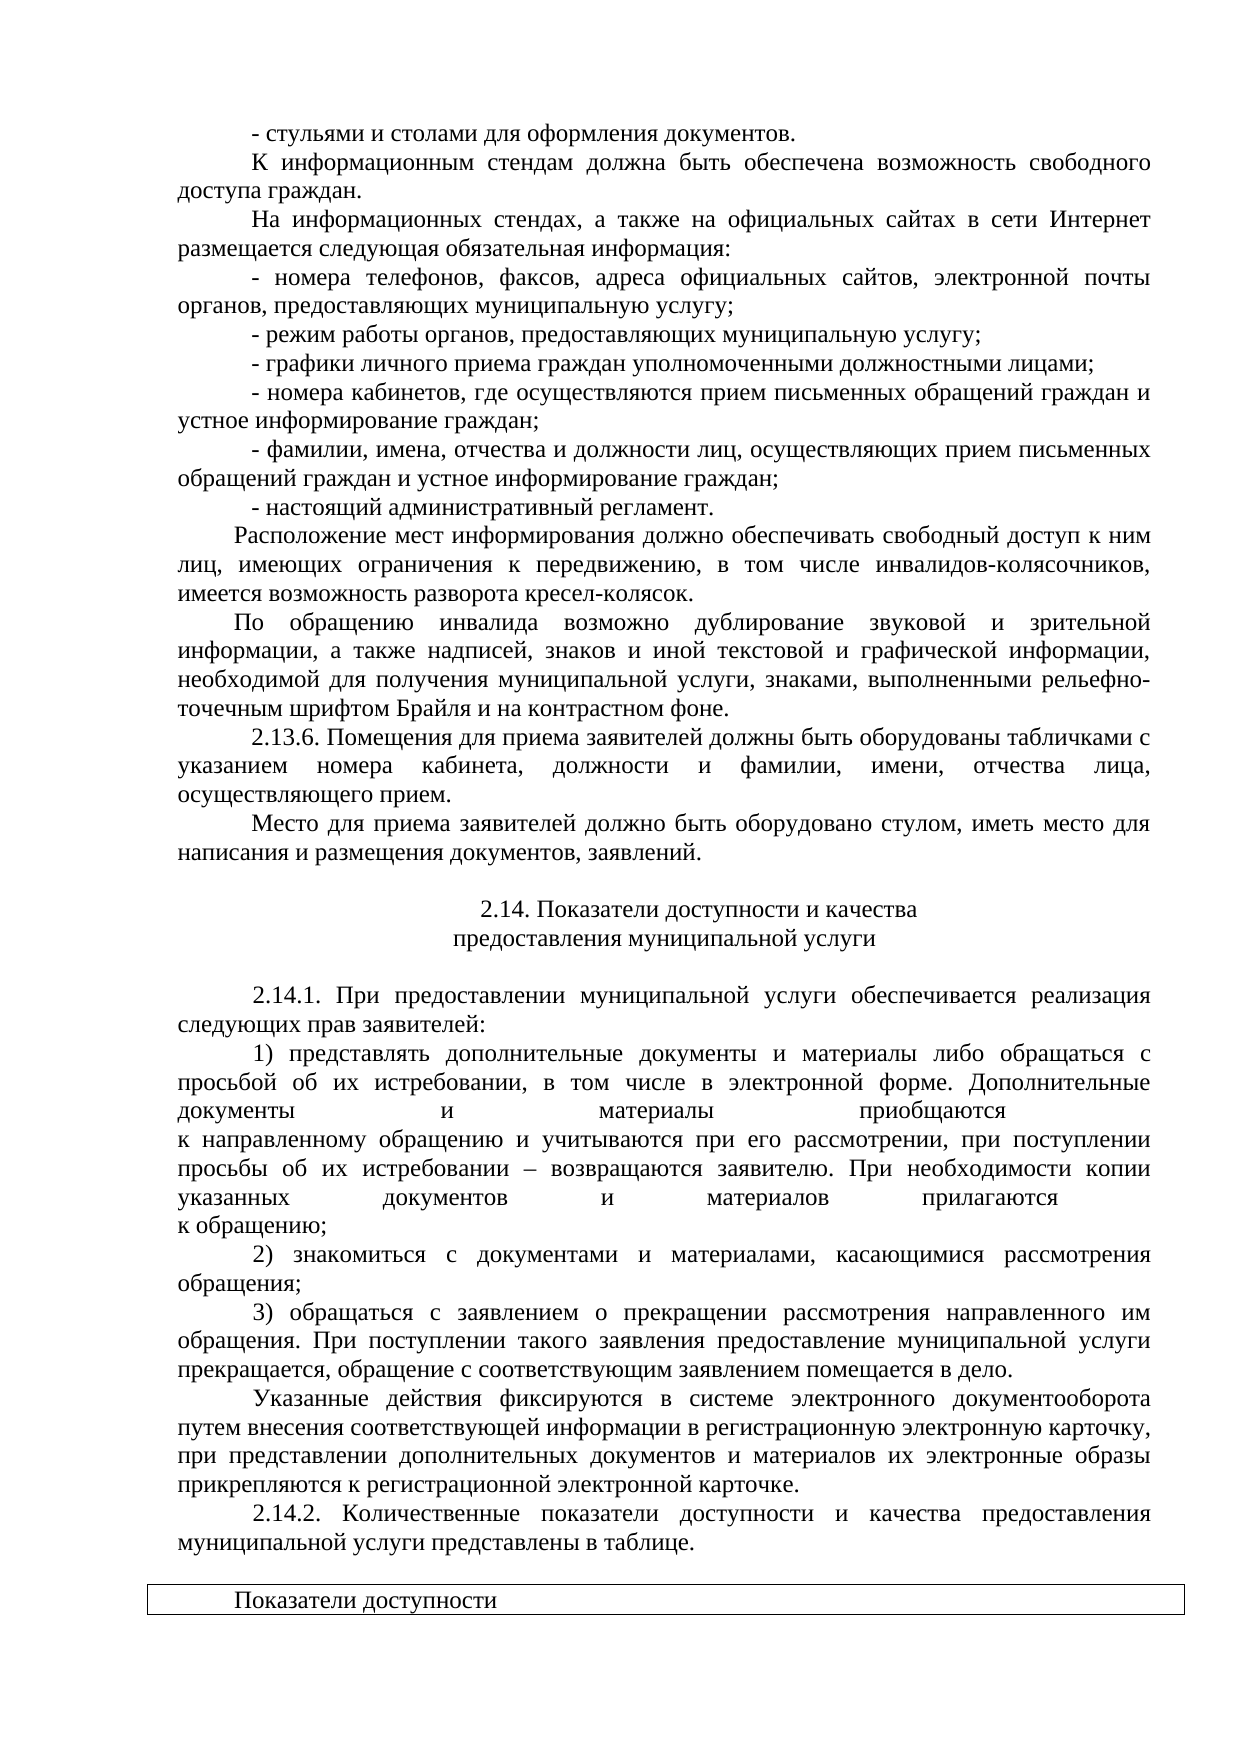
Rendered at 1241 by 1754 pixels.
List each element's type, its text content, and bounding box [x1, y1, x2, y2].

text На информационных стендах, а также на официальных сайтах в сети Интернет размещается следующая обязательная информация: [177, 204, 1152, 262]
text Указанные действия фиксируются в системе электронного документооборота путем внесения соответствующей информации в регистрационную электронную карточку, при представлении дополнительных документов и материалов их электронные образы прикрепляются к регистрационной электронной карточке. [177, 1383, 1152, 1498]
text - номера телефонов, факсов, адреса официальных сайтов, электронной почты органов, предоставляющих муниципальную услугу; [177, 262, 1152, 319]
text К информационным стендам должна быть обеспечена возможность свободного доступа граждан. [177, 147, 1152, 204]
text - графики личного приема граждан уполномоченными должностными лицами; [177, 348, 1152, 377]
text 2.14. Показатели доступности и качества предоставления муниципальной услуги [177, 894, 1152, 952]
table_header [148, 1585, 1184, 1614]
text 2.14.1. При предоставлении муниципальной услуги обеспечивается реализация следующих прав заявителей: [177, 981, 1152, 1038]
text Расположение мест информирования должно обеспечивать свободный доступ к ним лиц, имеющих ограничения к передвижению, в том числе инвалидов-колясочников, имеется возможность разворота кресел-колясок. [177, 521, 1152, 607]
text - стульями и столами для оформления документов. [177, 118, 1152, 147]
text 2.13.6. Помещения для приема заявителей должны быть оборудованы табличками с указанием номера кабинета, должности и фамилии, имени, отчества лица, осуществляющего прием. [177, 722, 1152, 808]
text 1) представлять дополнительные документы и материалы либо обращаться с просьбой об их истребовании, в том числе в электронной форме. Дополнительные документы и материалы приобщаются к направленному обращению и учитываются при его рассмотрении, при поступлении просьбы об их истребовании – возвращаются заявителю. При необходимости копии указанных документов и материалов прилагаются к обращению; [177, 1038, 1152, 1239]
text 2) знакомиться с документами и материалами, касающимися рассмотрения обращения; [177, 1239, 1152, 1297]
text - настоящий административный регламент. [177, 492, 1152, 521]
text - режим работы органов, предоставляющих муниципальную услугу; [177, 319, 1152, 348]
text По обращению инвалида возможно дублирование звуковой и зрительной информации, а также надписей, знаков и иной текстовой и графической информации, необходимой для получения муниципальной услуги, знаками, выполненными рельефно-точечным шрифтом Брайля и на контрастном фоне. [177, 607, 1152, 722]
text Место для приема заявителей должно быть оборудовано стулом, иметь место для написания и размещения документов, заявлений. [177, 808, 1152, 866]
text 2.14.2. Количественные показатели доступности и качества предоставления муниципальной услуги представлены в таблице. [177, 1498, 1152, 1556]
text 3) обращаться с заявлением о прекращении рассмотрения направленного им обращения. При поступлении такого заявления предоставление муниципальной услуги прекращается, обращение с соответствующим заявлением помещается в дело. [177, 1297, 1152, 1383]
text - фамилии, имена, отчества и должности лиц, осуществляющих прием письменных обращений граждан и устное информирование граждан; [177, 434, 1152, 492]
text - номера кабинетов, где осуществляются прием письменных обращений граждан и устное информирование граждан; [177, 377, 1152, 434]
